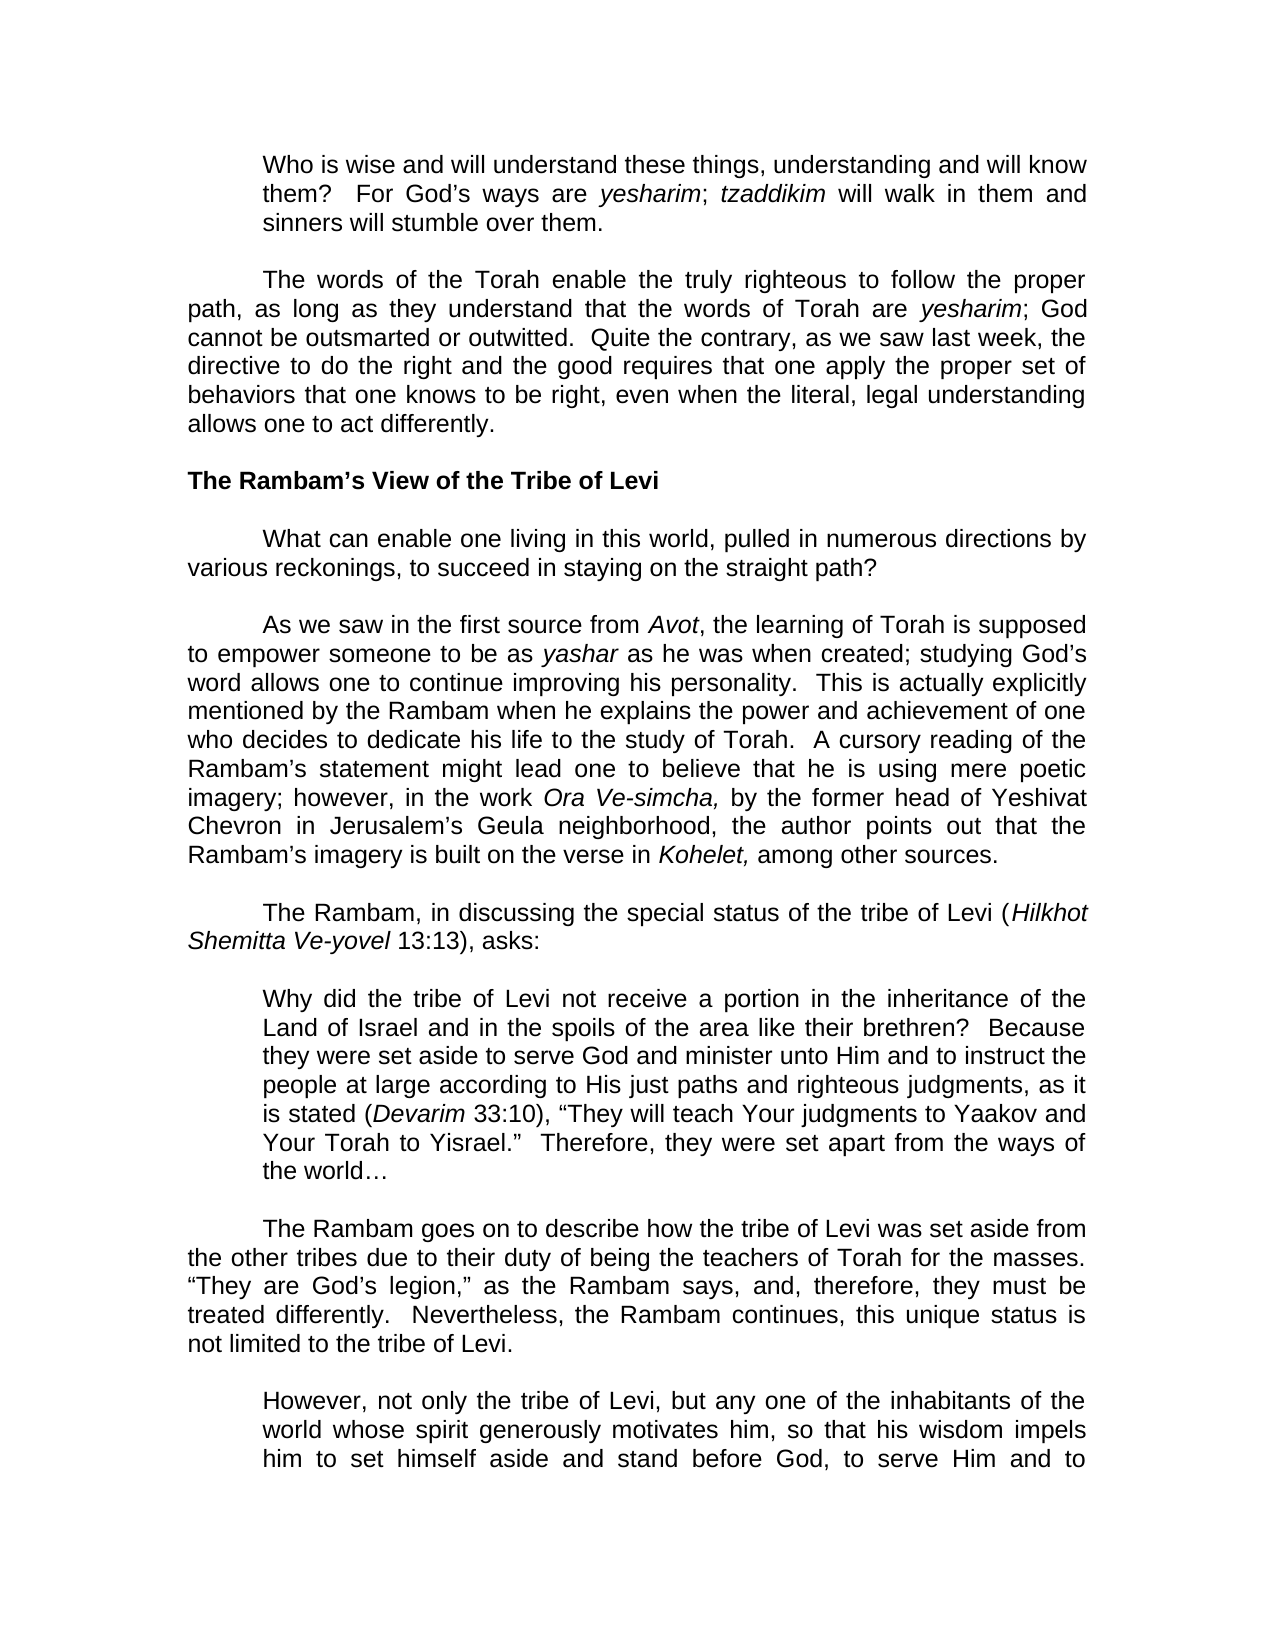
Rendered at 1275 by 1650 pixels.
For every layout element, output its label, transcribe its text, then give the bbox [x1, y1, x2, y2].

text The Rambam, in discussing the special status of the tribe of Levi (Hilkhot Shemitta Ve-yovel 13:13), asks: [187, 897, 1088, 955]
text What can enable one living in this world, pulled in numerous directions by various reckonings, to succeed in staying on the straight path? [187, 524, 1088, 581]
text The Rambam goes on to describe how the tribe of Levi was set aside from the other tribes due to their duty of being the teachers of Torah for the masses. “They are God’s legion,” as the Rambam says, and, therefore, they must be treated differently. Nevertheless, the Rambam continues, this unique status is not limited to the tribe of Levi. [187, 1214, 1088, 1357]
text Who is wise and will understand these things, understanding and will know them? For God’s ways are yesharim; tzaddikim will walk in them and sinners will stumble over them. [262, 150, 1088, 236]
text The Rambam’s View of the Tribe of Levi [187, 466, 1088, 495]
text Why did the tribe of Levi not receive a portion in the inheritance of the Land of Israel and in the spoils of the area like their brethren? Because they were set aside to serve God and minister unto Him and to instruct the people at large according to His just paths and righteous judgments, as it is stated (Devarim 33:10), “They will teach Your judgments to Yaakov and Your Torah to Yisrael.” Therefore, they were set apart from the ways of the world… [262, 984, 1088, 1185]
text The words of the Torah enable the truly righteous to follow the proper path, as long as they understand that the words of Torah are yesharim; God cannot be outsmarted or outwitted. Quite the contrary, as we saw last week, the directive to do the right and the good requires that one apply the proper set of behaviors that one knows to be right, even when the literal, legal understanding allows one to act differently. [187, 265, 1088, 437]
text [262, 1386, 1088, 1472]
text As we saw in the first source from Avot, the learning of Torah is supposed to empower someone to be as yashar as he was when created; studying God’s word allows one to continue improving his personality. This is actually explicitly mentioned by the Rambam when he explains the power and achievement of one who decides to dedicate his life to the study of Torah. A cursory reading of the Rambam’s statement might lead one to believe that he is using mere poetic imagery; however, in the work Ora Ve-simcha, by the former head of Yeshivat Chevron in Jerusalem’s Geula neighborhood, the author points out that the Rambam’s imagery is built on the verse in Kohelet, among other sources. [187, 610, 1088, 869]
